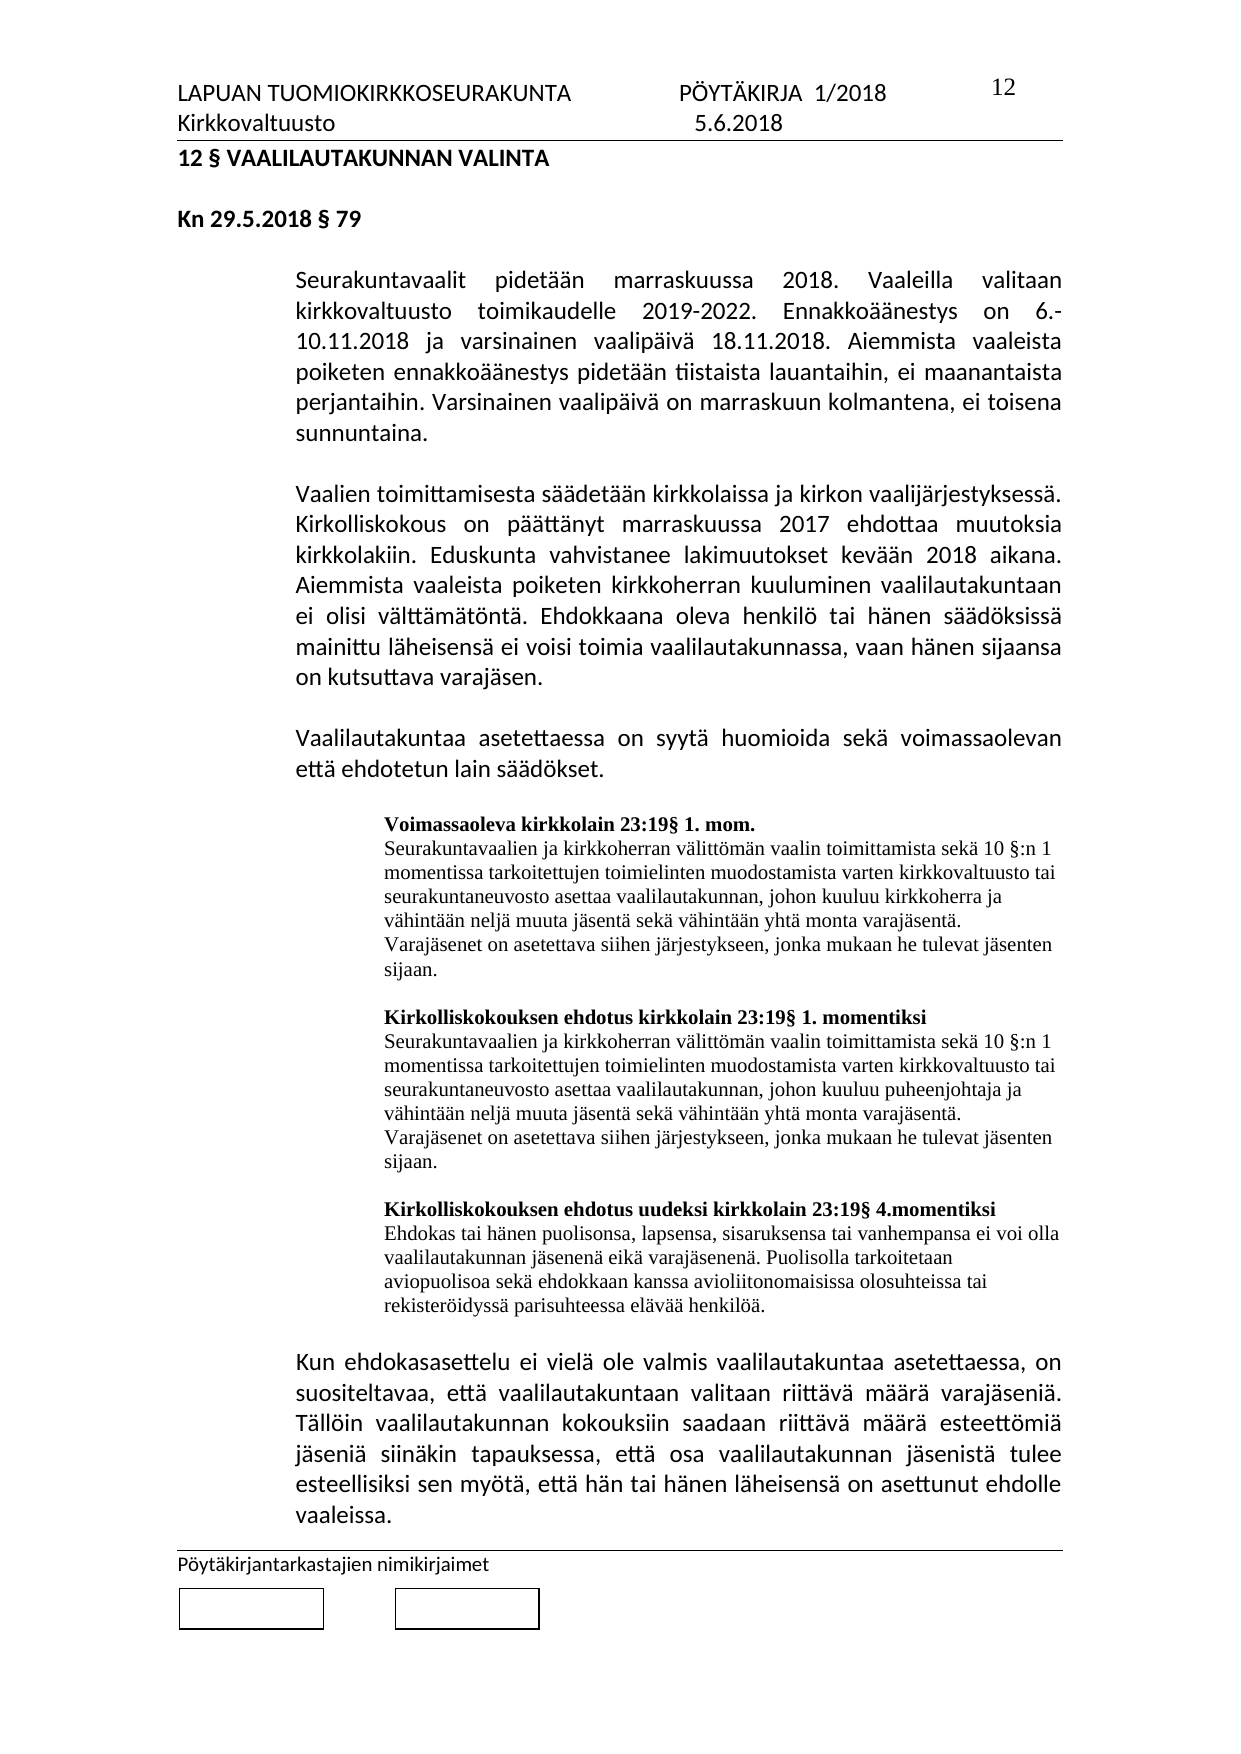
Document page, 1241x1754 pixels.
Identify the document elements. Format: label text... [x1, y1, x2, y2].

text Kn 29.5.2018 § 79 [177, 203, 1063, 234]
text Kun ehdokasasettelu ei vielä ole valmis vaalilautakuntaa asetettaessa, on suositeltavaa, että vaalilautakuntaan valitaan riittävä määrä varajäseniä. Tällöin vaalilautakunnan kokouksiin saadaan riittävä määrä esteettömiä jäseniä siinäkin tapauksessa, että osa vaalilautakunnan jäsenistä tulee esteellisiksi sen myötä, että hän tai hänen läheisensä on asettunut ehdolle vaaleissa. [295, 1346, 1063, 1529]
text Seurakuntavaalien ja kirkkoherran välittömän vaalin toimittamista sekä 10 §:n 1 momentissa tarkoitettujen toimielinten muodostamista varten kirkkovaltuusto tai seurakuntaneuvosto asettaa vaalilautakunnan, johon kuuluu kirkkoherra ja vähintään neljä muuta jäsentä sekä vähintään yhtä monta varajäsentä. Varajäsenet on asetettava siihen järjestykseen, jonka mukaan he tulevat jäsenten sijaan. [384, 836, 1063, 981]
text Voimassaoleva kirkkolain 23:19§ 1. mom. [384, 812, 1063, 836]
text Ehdokas tai hänen puolisonsa, lapsensa, sisaruksensa tai vanhempansa ei voi olla vaalilautakunnan jäsenenä eikä varajäsenenä. Puolisolla tarkoitetaan aviopuolisoa sekä ehdokkaan kanssa avioliitonomaisissa olosuhteissa tai rekisteröidyssä parisuhteessa elävää henkilöä. [384, 1221, 1063, 1317]
text Kirkolliskokouksen ehdotus kirkkolain 23:19§ 1. momentiksi [384, 1004, 1063, 1029]
text Kirkolliskokouksen ehdotus uudeksi kirkkolain 23:19§ 4.momentiksi [384, 1197, 1063, 1221]
text Vaalilautakuntaa asetettaessa on syytä huomioida sekä voimassaolevan että ehdotetun lain säädökset. [295, 722, 1063, 783]
text Vaalien toimittamisesta säädetään kirkkolaissa ja kirkon vaalijärjestyksessä. Kirkolliskokous on päättänyt marraskuussa 2017 ehdottaa muutoksia kirkkolakiin. Eduskunta vahvistanee lakimuutokset kevään 2018 aikana. Aiemmista vaaleista poiketen kirkkoherran kuuluminen vaalilautakuntaan ei olisi välttämätöntä. Ehdokkaana oleva henkilö tai hänen säädöksissä mainittu läheisensä ei voisi toimia vaalilautakunnassa, vaan hänen sijaansa on kutsuttava varajäsen. [295, 478, 1063, 692]
text 12 § VAALILAUTAKUNNAN VALINTA [177, 141, 1063, 172]
text Seurakuntavaalien ja kirkkoherran välittömän vaalin toimittamista sekä 10 §:n 1 momentissa tarkoitettujen toimielinten muodostamista varten kirkkovaltuusto tai seurakuntaneuvosto asettaa vaalilautakunnan, johon kuuluu puheenjohtaja ja vähintään neljä muuta jäsentä sekä vähintään yhtä monta varajäsentä. Varajäsenet on asetettava siihen järjestykseen, jonka mukaan he tulevat jäsenten sijaan. [384, 1029, 1063, 1173]
text Seurakuntavaalit pidetään marraskuussa 2018. Vaaleilla valitaan kirkkovaltuusto toimikaudelle 2019-2022. Ennakkoäänestys on 6.-10.11.2018 ja varsinainen vaalipäivä 18.11.2018. Aiemmista vaaleista poiketen ennakkoäänestys pidetään tiistaista lauantaihin, ei maanantaista perjantaihin. Varsinainen vaalipäivä on marraskuun kolmantena, ei toisena sunnuntaina. [295, 264, 1063, 448]
